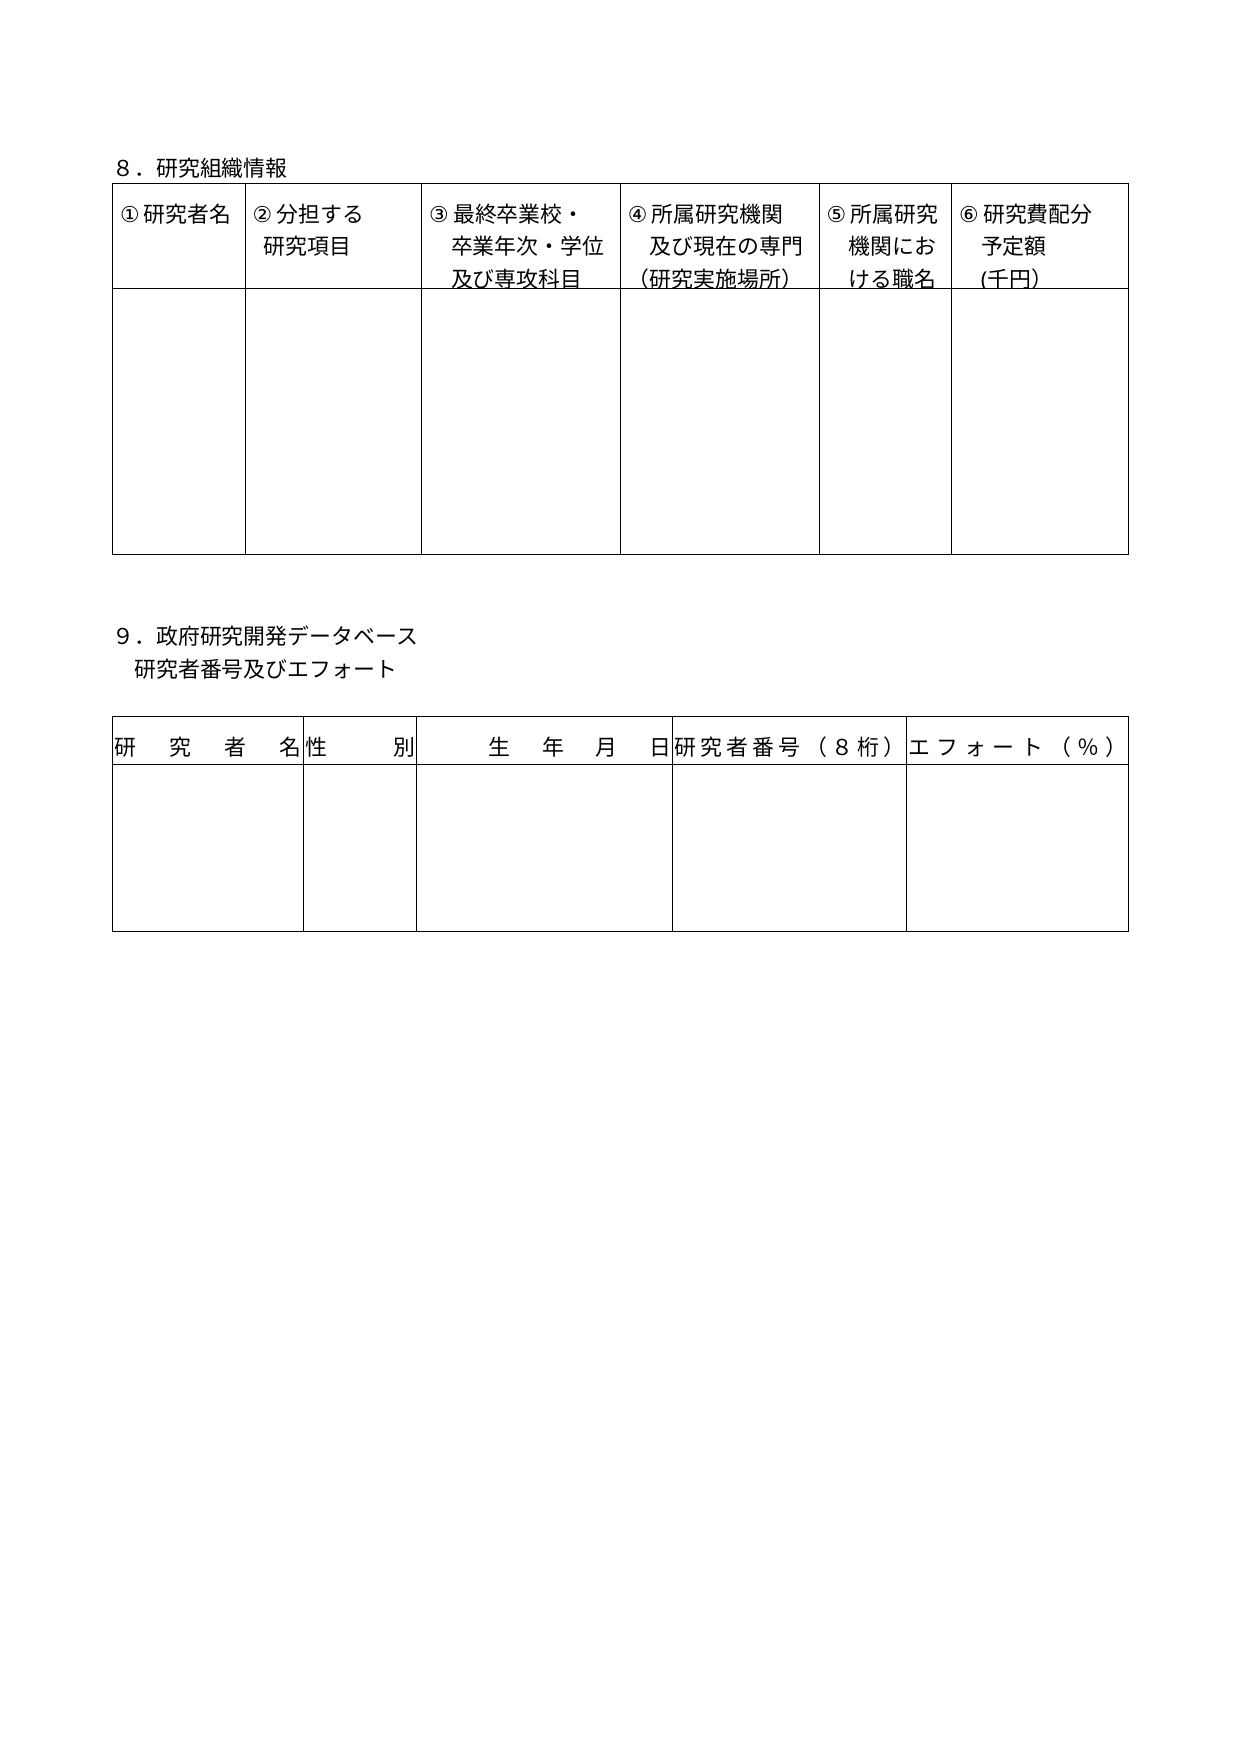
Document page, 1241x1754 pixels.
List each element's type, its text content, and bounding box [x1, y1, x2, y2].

table_header ⑥研究費配分 予定額 (千円） [952, 184, 1128, 288]
text 研究者番号及びエフォート [112, 651, 1128, 684]
table_header 研究者番号（８桁） [673, 717, 906, 763]
table_header エフォート（％） [907, 717, 1128, 763]
table_cell [907, 765, 1128, 931]
table_header 研究者名 [113, 717, 303, 763]
text ９．政府研究開発データベース [112, 619, 1128, 651]
table_cell [113, 765, 303, 931]
table_header 性別 [304, 717, 416, 763]
table_cell [422, 289, 620, 553]
table_cell [246, 289, 421, 553]
table_cell [417, 765, 672, 931]
table_header ③最終卒業校・ 卒業年次・学位 及び専攻科目 [422, 184, 620, 288]
table_header ②分担する 研究項目 [246, 184, 421, 288]
table_header 生年月日 [417, 717, 672, 763]
table_cell [673, 765, 906, 931]
text ８．研究組織情報 [112, 150, 1128, 183]
table_cell [820, 289, 951, 553]
table_cell [113, 289, 245, 553]
table_cell [304, 765, 416, 931]
table_header ①研究者名 [113, 184, 245, 288]
table_header ⑤所属研究 機関にお ける職名 [820, 184, 951, 288]
table_cell [621, 289, 819, 553]
table_header ④所属研究機関 及び現在の専門 （研究実施場所） [621, 184, 819, 288]
table_cell [952, 289, 1128, 553]
